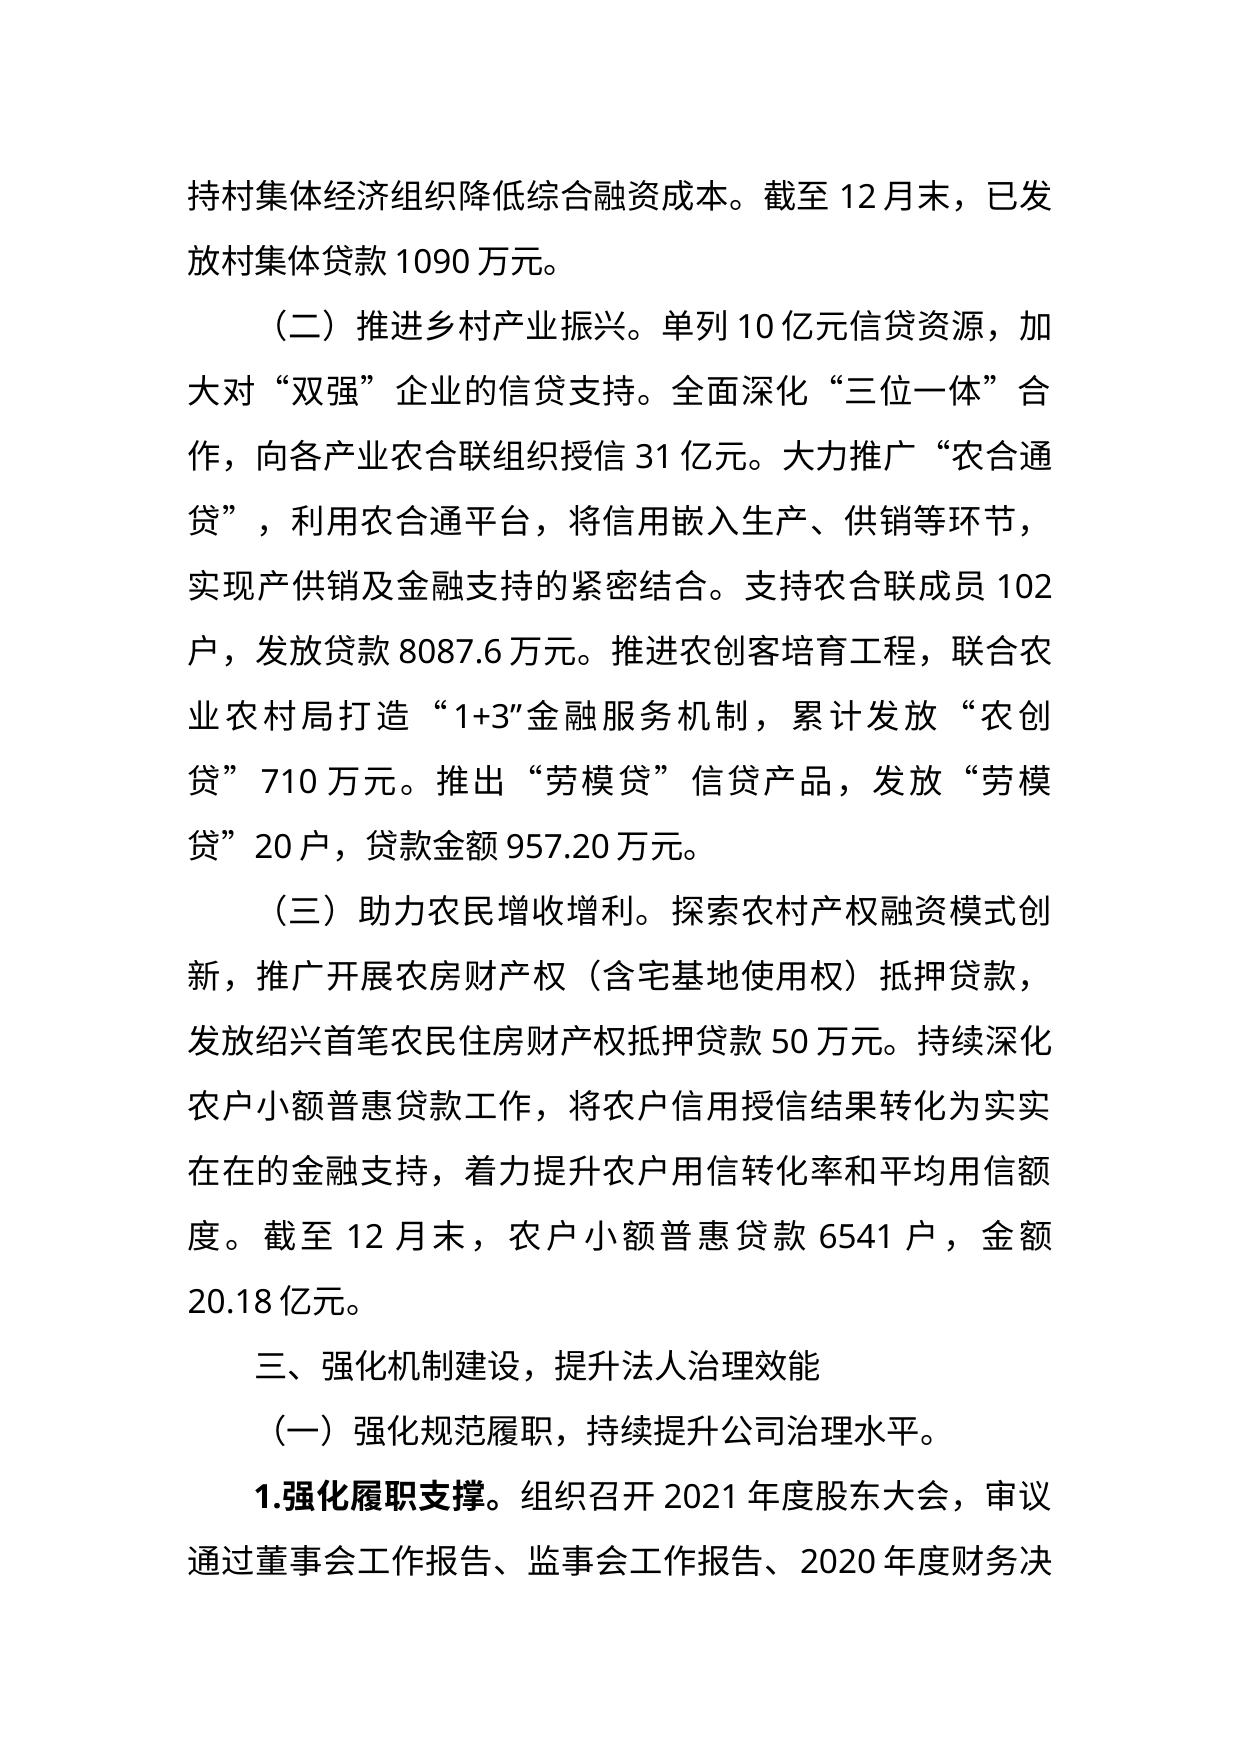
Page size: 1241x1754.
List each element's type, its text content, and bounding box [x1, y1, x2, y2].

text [187, 1462, 1053, 1592]
text 三、强化机制建设，提升法人治理效能 [187, 1332, 1053, 1397]
text （二）推进乡村产业振兴。单列10亿元信贷资源，加大对“双强”企业的信贷支持。全面深化“三位一体”合作，向各产业农合联组织授信31亿元。大力推广“农合通贷”，利用农合通平台，将信用嵌入生产、供销等环节，实现产供销及金融支持的紧密结合。支持农合联成员102户，发放贷款8087.6万元。推进农创客培育工程，联合农业农村局打造“1+3”金融服务机制，累计发放“农创贷”710万元。推出“劳模贷”信贷产品，发放“劳模贷”20户，贷款金额957.20万元。 [187, 292, 1053, 877]
text （一）强化规范履职，持续提升公司治理水平。 [187, 1397, 1053, 1462]
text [187, 162, 1053, 292]
text （三）助力农民增收增利。探索农村产权融资模式创新，推广开展农房财产权（含宅基地使用权）抵押贷款，发放绍兴首笔农民住房财产权抵押贷款50万元。持续深化农户小额普惠贷款工作，将农户信用授信结果转化为实实在在的金融支持，着力提升农户用信转化率和平均用信额度。截至12月末，农户小额普惠贷款6541户，金额20.18亿元。 [187, 877, 1053, 1332]
